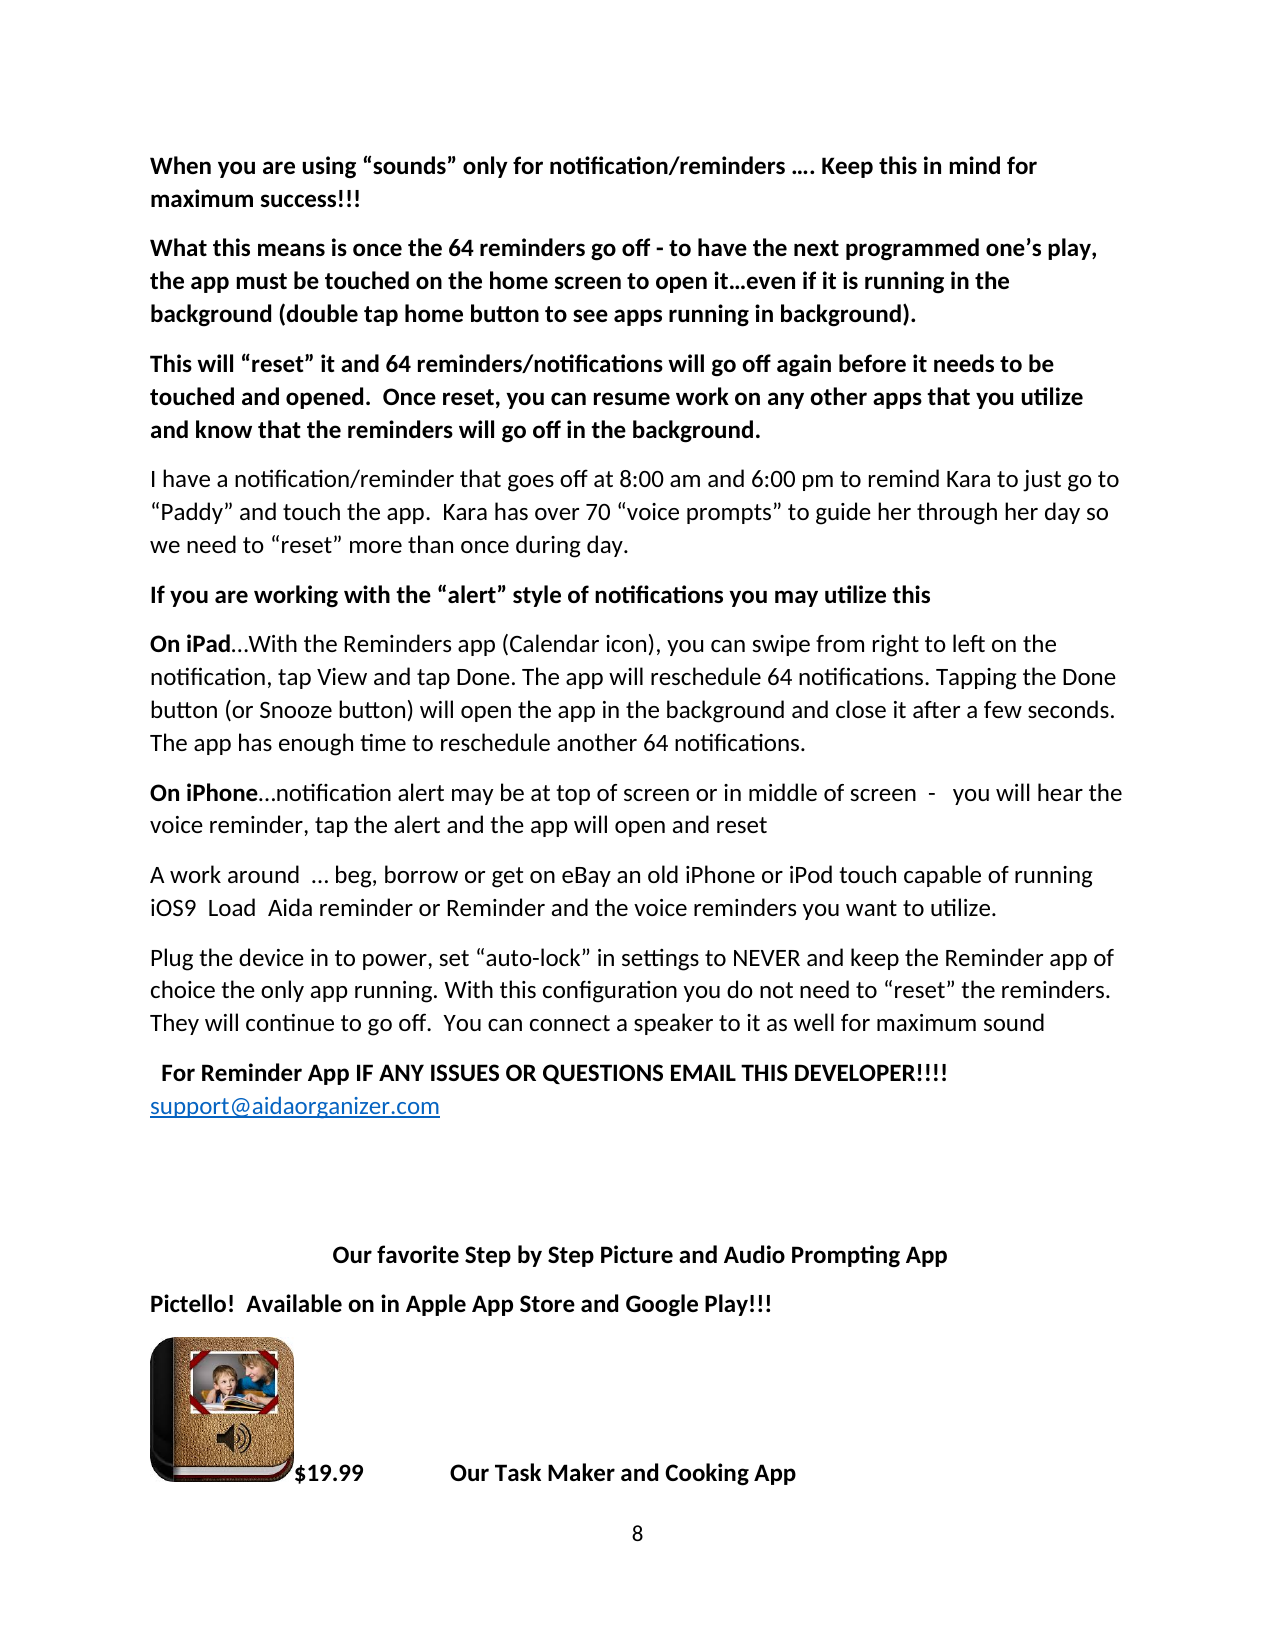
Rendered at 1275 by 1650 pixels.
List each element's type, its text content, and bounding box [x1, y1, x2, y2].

text $19.99 Our Task Maker and Cooking App [150, 1338, 1125, 1488]
text What this means is once the 64 reminders go off - to have the next programmed one’s play, the app must be touched on the home screen to open it…even if it is running in the background (double tap home button to see apps running in background). [150, 232, 1125, 329]
text On iPhone…notification alert may be at top of screen or in middle of screen - you will hear the voice reminder, tap the alert and the app will open and reset [150, 777, 1125, 840]
text Pictello! Available on in Apple App Store and Google Play!!! [150, 1288, 1125, 1319]
text Our favorite Step by Step Picture and Audio Prompting App [150, 1239, 1125, 1269]
text On iPad…With the Reminders app (Calendar icon), you can swipe from right to left on the notification, tap View and tap Done. The app will reschedule 64 notifications. Tapping the Done button (or Snooze button) will open the app in the background and close it after a few seconds. The app has enough time to reschedule another 64 notifications. [150, 628, 1125, 758]
text If you are working with the “alert” style of notifications you may utilize this [150, 579, 1125, 609]
text This will “reset” it and 64 reminders/notifications will go off again before it needs to be touched and opened. Once reset, you can resume work on any other apps that you utilize and know that the reminders will go off in the background. [150, 348, 1125, 444]
picture [150, 1337, 294, 1482]
text For Reminder App IF ANY ISSUES OR QUESTIONS EMAIL THIS DEVELOPER!!!! support@aidaorganizer.com [150, 1057, 1125, 1121]
text I have a notification/reminder that goes off at 8:00 am and 6:00 pm to remind Kara to just go to “Paddy” and touch the app. Kara has over 70 “voice prompts” to guide her through her day so we need to “reset” more than once during day. [150, 463, 1125, 560]
text When you are using “sounds” only for notification/reminders …. Keep this in mind for maximum success!!! [150, 150, 1125, 213]
text Plug the device in to power, set “auto-lock” in settings to NEVER and keep the Reminder app of choice the only app running. With this configuration you do not need to “reset” the reminders. They will continue to go off. You can connect a speaker to it as well for maximum sound [150, 942, 1125, 1038]
text A work around … beg, borrow or get on eBay an old iPhone or iPod touch capable of running iOS9 Load Aida reminder or Reminder and the voice reminders you want to utilize. [150, 859, 1125, 923]
